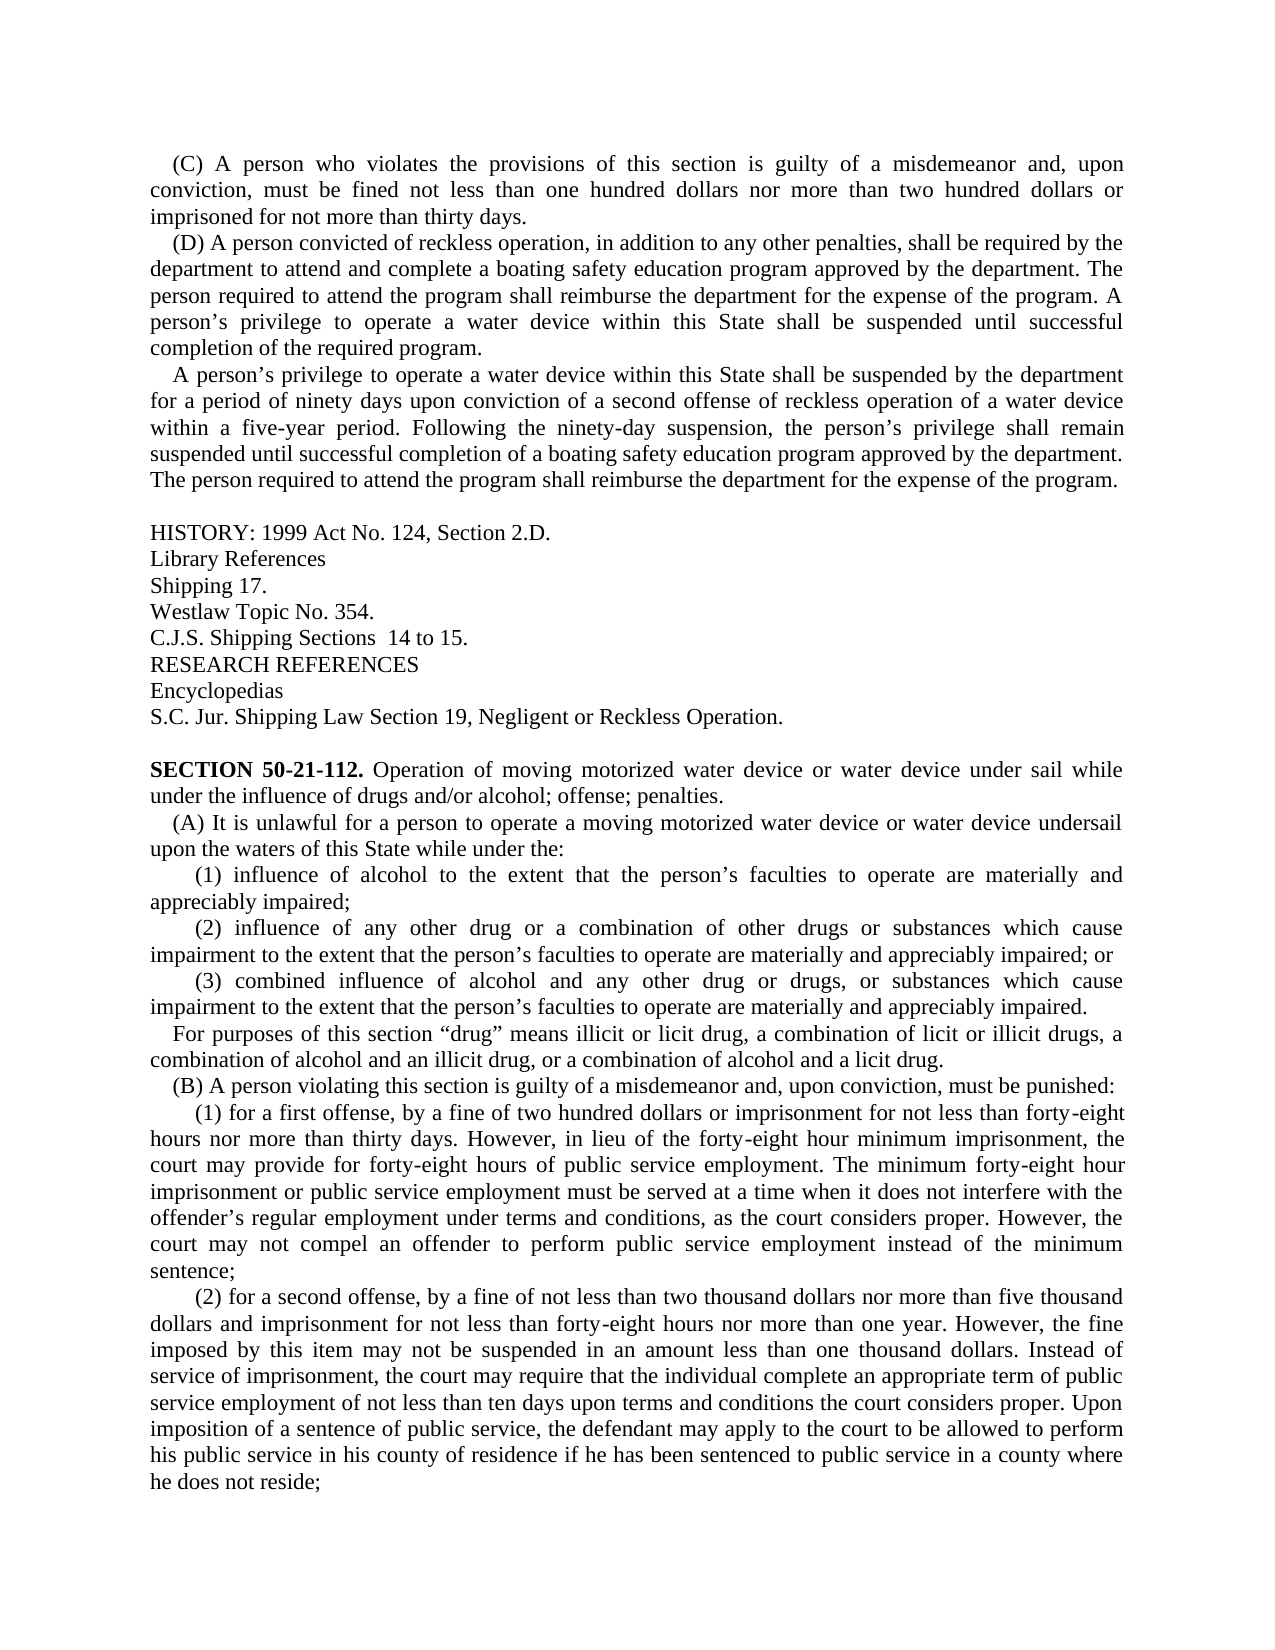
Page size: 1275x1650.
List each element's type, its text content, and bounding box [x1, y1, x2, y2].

text For purposes of this section “drug” means illicit or licit drug, a combination of licit or illicit drugs, a combination of alcohol and an illicit drug, or a combination of alcohol and a licit drug. [150, 1020, 1125, 1072]
text HISTORY: 1999 Act No. 124, Section 2.D. [150, 519, 1125, 545]
text (B) A person violating this section is guilty of a misdemeanor and, upon conviction, must be punished: [150, 1072, 1125, 1099]
text SECTION 50-21-112. Operation of moving motorized water device or water device under sail while under the influence of drugs and/or alcohol; offense; penalties. [150, 756, 1125, 809]
text (C) A person who violates the provisions of this section is guilty of a misdemeanor and, upon conviction, must be fined not less than one hundred dollars nor more than two hundred dollars or imprisoned for not more than thirty days. [150, 150, 1125, 229]
text RESEARCH REFERENCES [150, 651, 1125, 677]
text (D) A person convicted of reckless operation, in addition to any other penalties, shall be required by the department to attend and complete a boating safety education program approved by the department. The person required to attend the program shall reimburse the department for the expense of the program. A person’s privilege to operate a water device within this State shall be suspended until successful completion of the required program. [150, 229, 1125, 361]
text Shipping 17. [150, 572, 1125, 598]
text C.J.S. Shipping Sections 14 to 15. [150, 624, 1125, 651]
text Encyclopedias [150, 677, 1125, 703]
text (2) influence of any other drug or a combination of other drugs or substances which cause impairment to the extent that the person’s faculties to operate are materially and appreciably impaired; or [150, 914, 1125, 967]
text (1) for a first offense, by a fine of two hundred dollars or imprisonment for not less than forty-eight hours nor more than thirty days. However, in lieu of the forty-eight hour minimum imprisonment, the court may provide for forty-eight hours of public service employment. The minimum forty-eight hour imprisonment or public service employment must be served at a time when it does not interfere with the offender’s regular employment under terms and conditions, as the court considers proper. However, the court may not compel an offender to perform public service employment instead of the minimum sentence; [150, 1099, 1125, 1283]
text (A) It is unlawful for a person to operate a moving motorized water device or water device undersail upon the waters of this State while under the: [150, 809, 1125, 862]
text Westlaw Topic No. 354. [150, 598, 1125, 624]
text A person’s privilege to operate a water device within this State shall be suspended by the department for a period of ninety days upon conviction of a second offense of reckless operation of a water device within a five-year period. Following the ninety-day suspension, the person’s privilege shall remain suspended until successful completion of a boating safety education program approved by the department. The person required to attend the program shall reimburse the department for the expense of the program. [150, 361, 1125, 493]
text S.C. Jur. Shipping Law Section 19, Negligent or Reckless Operation. [150, 703, 1125, 730]
text Library References [150, 545, 1125, 572]
text (3) combined influence of alcohol and any other drug or drugs, or substances which cause impairment to the extent that the person’s faculties to operate are materially and appreciably impaired. [150, 967, 1125, 1020]
text (2) for a second offense, by a fine of not less than two thousand dollars nor more than five thousand dollars and imprisonment for not less than forty-eight hours nor more than one year. However, the fine imposed by this item may not be suspended in an amount less than one thousand dollars. Instead of service of imprisonment, the court may require that the individual complete an appropriate term of public service employment of not less than ten days upon terms and conditions the court considers proper. Upon imposition of a sentence of public service, the defendant may apply to the court to be allowed to perform his public service in his county of residence if he has been sentenced to public service in a county where he does not reside; [150, 1283, 1125, 1494]
text (1) influence of alcohol to the extent that the person’s faculties to operate are materially and appreciably impaired; [150, 862, 1125, 914]
